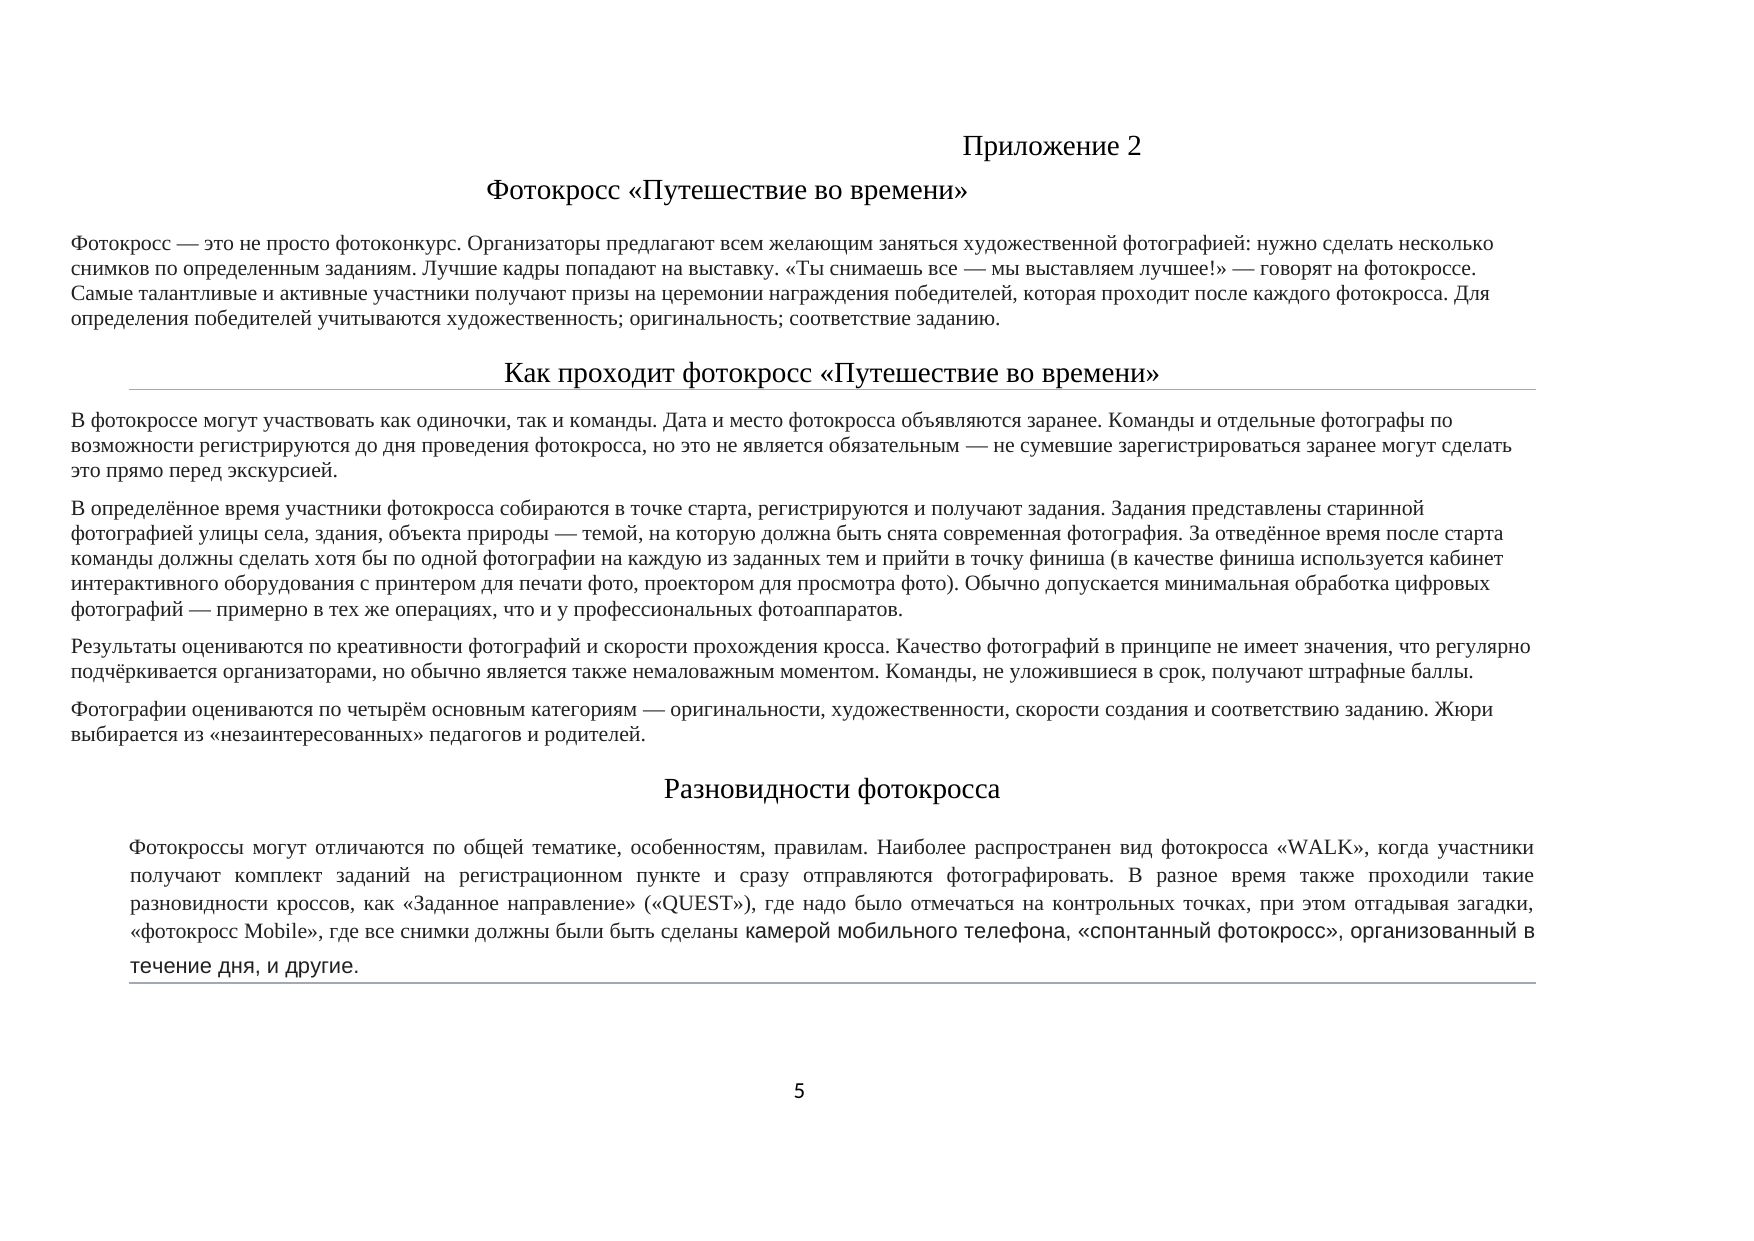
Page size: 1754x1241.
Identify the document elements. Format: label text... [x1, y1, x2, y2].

text Фотокросс «Путешествие во времени» [486, 172, 1536, 206]
text Приложение 2 [486, 128, 1536, 161]
text В фотокроссе могут участвовать как одиночки, так и команды. Дата и место фотокросса объявляются заранее. Команды и отдельные фотографы по возможности регистрируются до дня проведения фотокросса, но это не является обязательным — не сумевшие зарегистрироваться заранее могут сделать это прямо перед экскурсией. [71, 407, 1536, 482]
text Фотокросс — это не просто фотоконкурс. Организаторы предлагают всем желающим заняться художественной фотографией: нужно сделать несколько снимков по определенным заданиям. Лучшие кадры попадают на выставку. «Ты снимаешь все — мы выставляем лучшее!» — говорят на фотокроссе. Самые талантливые и активные участники получают призы на церемонии награждения победителей, которая проходит после каждого фотокросса. Для определения победителей учитываются художественность; оригинальность; соответствие заданию. [71, 229, 1536, 330]
text В определённое время участники фотокросса собираются в точке старта, регистрируются и получают задания. Задания представлены старинной фотографией улицы села, здания, объекта природы — темой, на которую должна быть снята современная фотография. За отведённое время после старта команды должны сделать хотя бы по одной фотографии на каждую из заданных тем и прийти в точку финиша (в качестве финиша используется кабинет интерактивного оборудования с принтером для печати фото, проектором для просмотра фото). Обычно допускается минимальная обработка цифровых фотографий — примерно в тех же операциях, что и у профессиональных фотоаппаратов. [71, 495, 1536, 621]
text Результаты оцениваются по креативности фотографий и скорости прохождения кросса. Качество фотографий в принципе не имеет значения, что регулярно подчёркивается организаторами, но обычно является также немаловажным моментом. Команды, не уложившиеся в срок, получают штрафные баллы. [71, 633, 1536, 684]
subtitle Разновидности фотокросса [129, 772, 1536, 805]
text Фотографии оцениваются по четырём основным категориям — оригинальности, художественности, скорости создания и соответствию заданию. Жюри выбирается из «незаинтересованных» педагогов и родителей. [71, 696, 1536, 747]
subtitle Фотокроссы могут отличаются по общей тематике, особенностям, правилам. Наиболее распространен вид фотокросса «WALK», когда участники получают комплект заданий на регистрационном пункте и сразу отправляются фотографировать. В разное время также проходили такие разновидности кроссов, как «Заданное направление» («QUEST»), где надо было отмечаться на контрольных точках, при этом отгадывая загадки, «фотокросс Mobile», где все снимки должны были быть сделаны камерой мобильного телефона, «спонтанный фотокросс», организованный в течение дня, и другие. [129, 834, 1536, 982]
subtitle Как проходит фотокросс «Путешествие во времени» [129, 355, 1536, 389]
